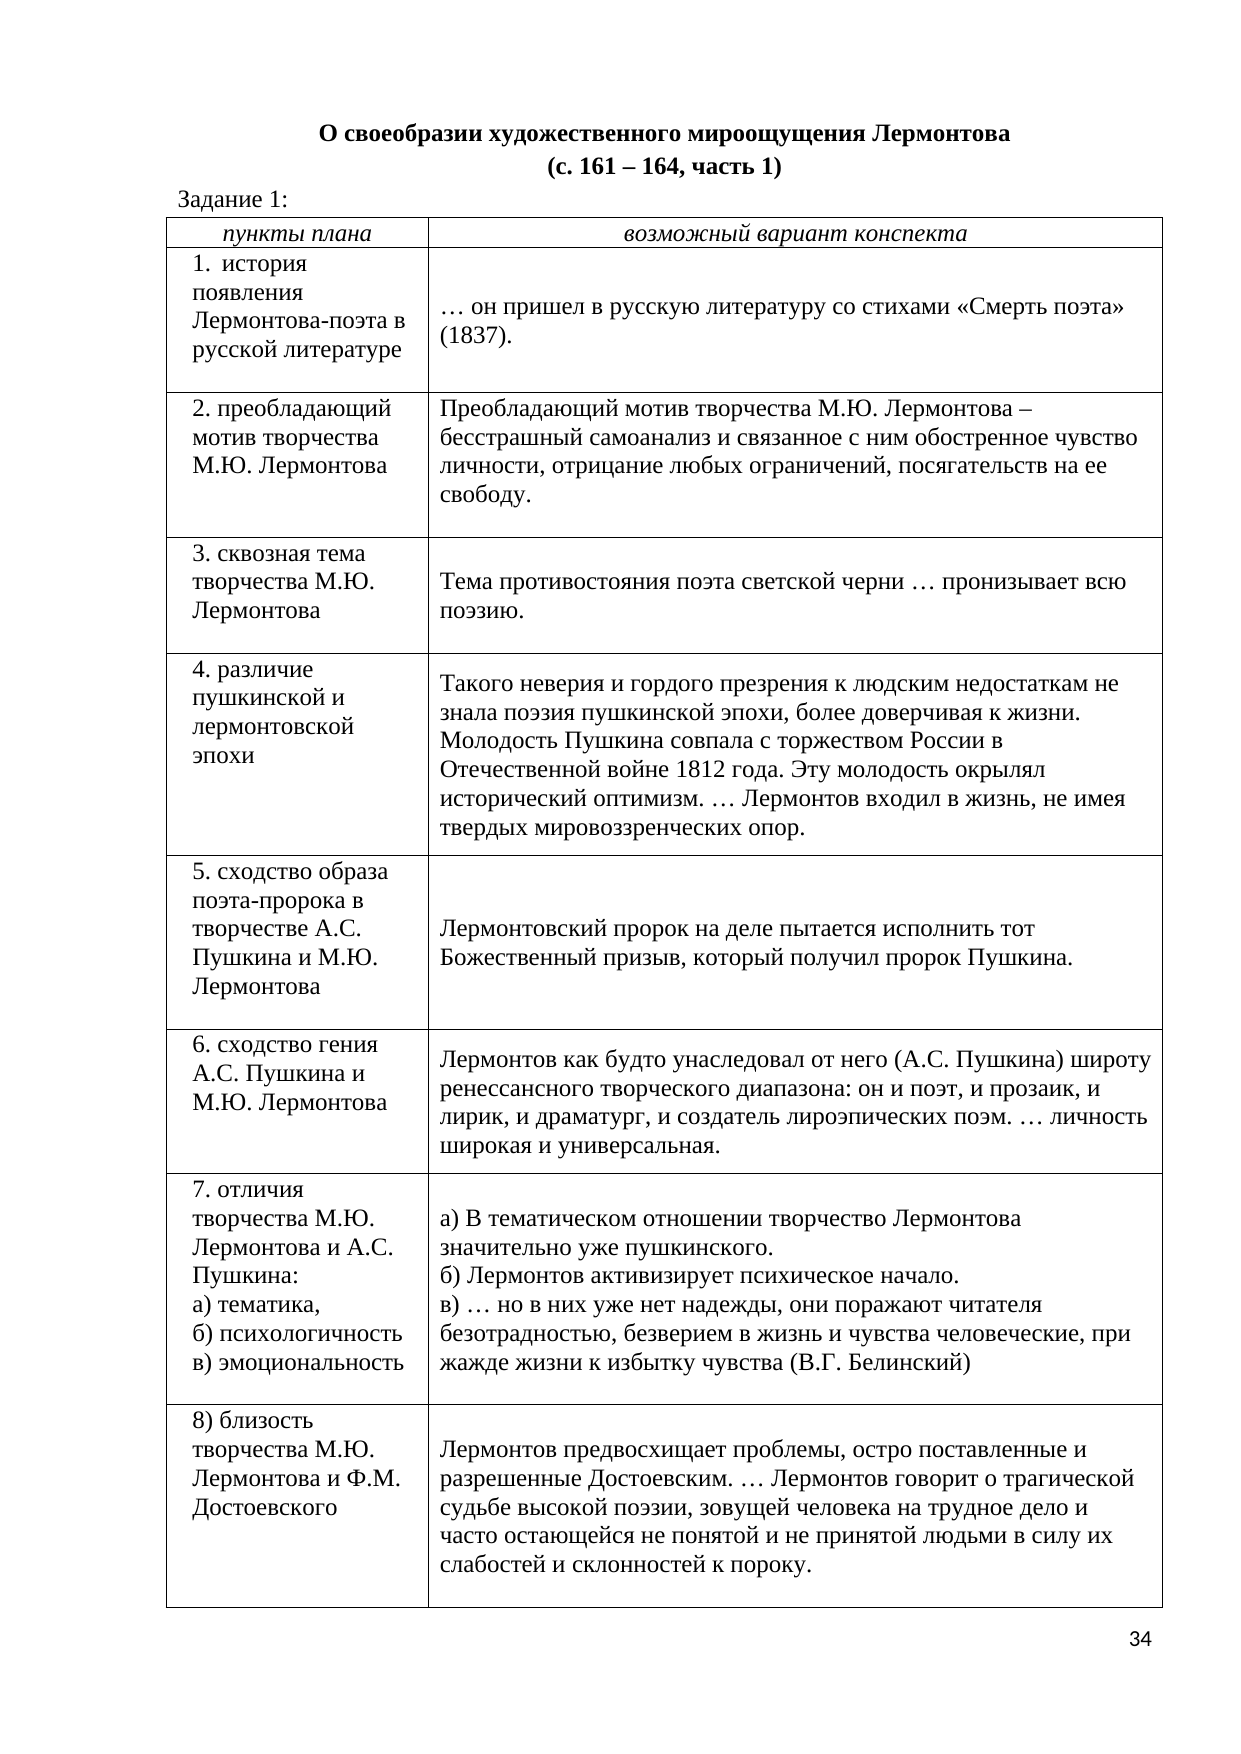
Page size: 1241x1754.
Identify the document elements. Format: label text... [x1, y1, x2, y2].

table_cell 5. сходство образа поэта-пророка в творчестве А.С. Пушкина и М.Ю. Лермонтова [167, 856, 428, 1028]
text О своеобразии художественного мироощущения Лермонтова [177, 118, 1152, 147]
table_cell Лермонтов предвосхищает проблемы, остро поставленные и разрешенные Достоевским. … Лермонтов говорит о трагической судьбе высокой поэзии, зовущей человека на трудное дело и часто остающейся не понятой и не принятой людьми в силу их слабостей и склонностей к пороку. [429, 1405, 1162, 1607]
table_cell Преобладающий мотив творчества М.Ю. Лермонтова – бесстрашный самоанализ и связанное с ним обостренное чувство личности, отрицание любых ограничений, посягательств на ее свободу. [429, 393, 1162, 537]
table_cell Тема противостояния поэта светской черни … пронизывает всю поэзию. [429, 538, 1162, 653]
table_cell 6. сходство гения А.С. Пушкина и М.Ю. Лермонтова [167, 1030, 428, 1173]
table_cell а) В тематическом отношении творчество Лермонтова значительно уже пушкинского. б) Лермонтов активизирует психическое начало. в) … но в них уже нет надежды, они поражают читателя безотрадностью, безверием в жизнь и чувства человеческие, при жажде жизни к избытку чувства (В.Г. Белинский) [429, 1174, 1162, 1404]
table_cell 8) близость творчества М.Ю. Лермонтова и Ф.М. Достоевского [167, 1405, 428, 1607]
table_cell … он пришел в русскую литературу со стихами «Смерть поэта» (1837). [429, 248, 1162, 392]
table_cell Лермонтовский пророк на деле пытается исполнить тот Божественный призыв, который получил пророк Пушкина. [429, 856, 1162, 1028]
table_cell Такого неверия и гордого презрения к людским недостаткам не знала поэзия пушкинской эпохи, более доверчивая к жизни. Молодость Пушкина совпала с торжеством России в Отечественной войне 1812 года. Эту молодость окрылял исторический оптимизм. … Лермонтов входил в жизнь, не имея твердых мировоззренческих опор. [429, 654, 1162, 855]
text Задание 1: [177, 184, 1152, 213]
text (с. 161 – 164, часть 1) [177, 151, 1152, 180]
table_cell 4. различие пушкинской и лермонтовской эпохи [167, 654, 428, 855]
table_cell Лермонтов как будто унаследовал от него (А.С. Пушкина) широту ренессансного творческого диапазона: он и поэт, и прозаик, и лирик, и драматург, и создатель лироэпических поэм. … личность широкая и универсальная. [429, 1030, 1162, 1173]
table_header возможный вариант конспекта [429, 218, 1162, 247]
table_header пункты плана [167, 218, 428, 247]
table_cell 7. отличия творчества М.Ю. Лермонтова и А.С. Пушкина: а) тематика, б) психологичность в) эмоциональность [167, 1174, 428, 1404]
table_cell 3. сквозная тема творчества М.Ю. Лермонтова [167, 538, 428, 653]
table_cell история появления Лермонтова-поэта в русской литературе [167, 248, 428, 392]
table_cell 2. преобладающий мотив творчества М.Ю. Лермонтова [167, 393, 428, 537]
